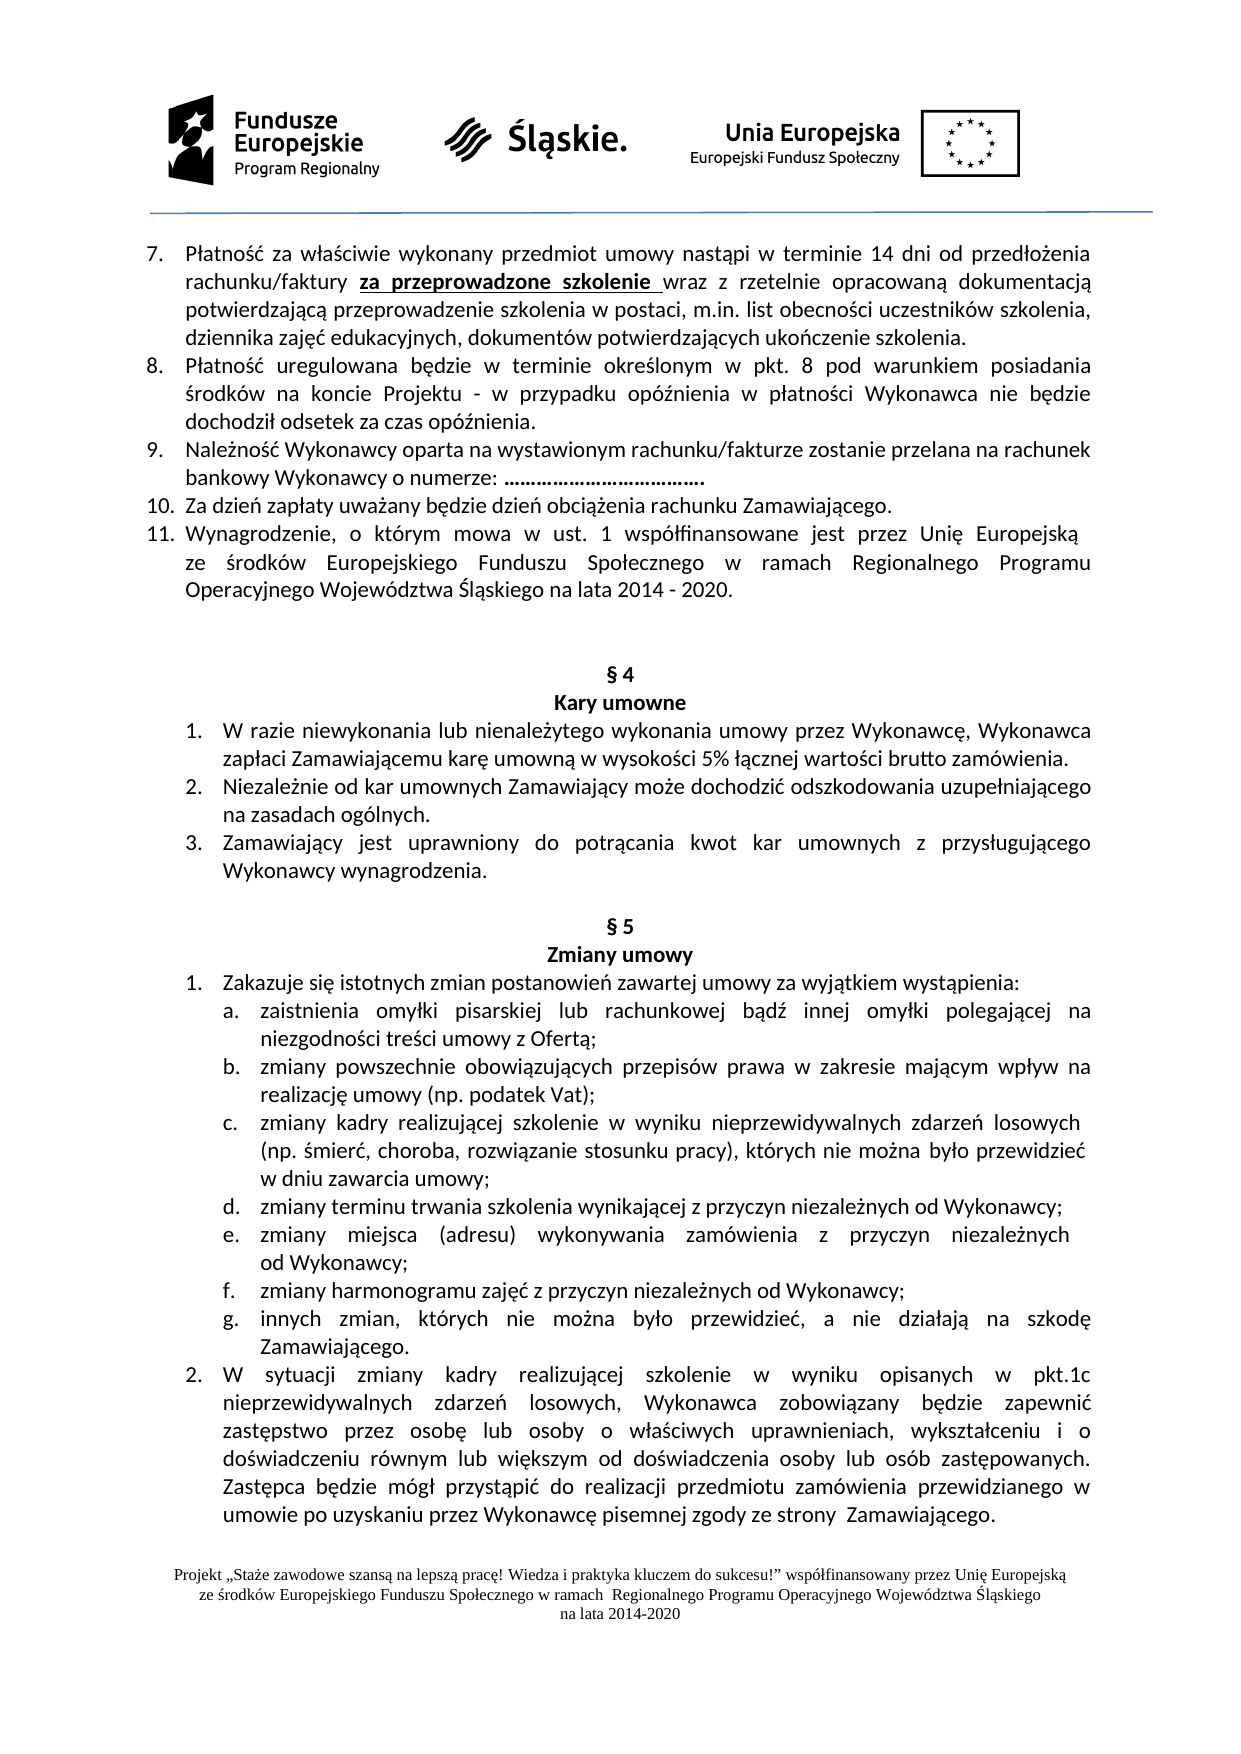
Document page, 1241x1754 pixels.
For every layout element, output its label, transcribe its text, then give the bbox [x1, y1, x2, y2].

list Niezależnie od kar umownych Zamawiający może dochodzić odszkodowania uzupełniającego na zasadach ogólnych. [185, 772, 1092, 828]
text § 4 [148, 660, 1092, 688]
list zmiany terminu trwania szkolenia wynikającej z przyczyn niezależnych od Wykonawcy; [223, 1192, 1092, 1220]
list Za dzień zapłaty uważany będzie dzień obciążenia rachunku Zamawiającego. [146, 492, 1092, 519]
list Wynagrodzenie, o którym mowa w ust. 1 współfinansowane jest przez Unię Europejską ze środków Europejskiego Funduszu Społecznego w ramach Regionalnego Programu Operacyjnego Województwa Śląskiego na lata 2014 - 2020. [146, 519, 1092, 604]
text Kary umowne [148, 688, 1092, 716]
list W sytuacji zmiany kadry realizującej szkolenie w wyniku opisanych w pkt.1c nieprzewidywalnych zdarzeń losowych, Wykonawca zobowiązany będzie zapewnić zastępstwo przez osobę lub osoby o właściwych uprawnieniach, wykształceniu i o doświadczeniu równym lub większym od doświadczenia osoby lub osób zastępowanych. Zastępca będzie mógł przystąpić do realizacji przedmiotu zamówienia przewidzianego w umowie po uzyskaniu przez Wykonawcę pisemnej zgody ze strony Zamawiającego. [185, 1360, 1092, 1528]
list zmiany kadry realizującej szkolenie w wyniku nieprzewidywalnych zdarzeń losowych (np. śmierć, choroba, rozwiązanie stosunku pracy), których nie można było przewidzieć w dniu zawarcia umowy; [223, 1108, 1092, 1192]
list zaistnienia omyłki pisarskiej lub rachunkowej bądź innej omyłki polegającej na niezgodności treści umowy z Ofertą; [223, 996, 1092, 1052]
list W razie niewykonania lub nienależytego wykonania umowy przez Wykonawcę, Wykonawca zapłaci Zamawiającemu karę umowną w wysokości 5% łącznej wartości brutto zamówienia. [185, 716, 1092, 772]
list zmiany powszechnie obowiązujących przepisów prawa w zakresie mającym wpływ na realizację umowy (np. podatek Vat); [223, 1052, 1092, 1108]
list Zakazuje się istotnych zmian postanowień zawartej umowy za wyjątkiem wystąpienia: [185, 968, 1092, 996]
list innych zmian, których nie można było przewidzieć, a nie działają na szkodę Zamawiającego. [223, 1304, 1092, 1360]
list zmiany harmonogramu zajęć z przyczyn niezależnych od Wykonawcy; [223, 1276, 1092, 1304]
list Zamawiający jest uprawniony do potrącania kwot kar umownych z przysługującego Wykonawcy wynagrodzenia. [185, 828, 1092, 884]
picture [147, 73, 1041, 206]
text § 5 [148, 912, 1092, 940]
list Płatność za właściwie wykonany przedmiot umowy nastąpi w terminie 14 dni od przedłożenia rachunku/faktury za przeprowadzone szkolenie wraz z rzetelnie opracowaną dokumentacją potwierdzającą przeprowadzenie szkolenia w postaci, m.in. list obecności uczestników szkolenia, dziennika zajęć edukacyjnych, dokumentów potwierdzających ukończenie szkolenia. [146, 239, 1092, 351]
text Zmiany umowy [148, 940, 1092, 968]
list Należność Wykonawcy oparta na wystawionym rachunku/fakturze zostanie przelana na rachunek bankowy Wykonawcy o numerze: ………………………………. [146, 436, 1092, 492]
list Płatność uregulowana będzie w terminie określonym w pkt. 8 pod warunkiem posiadania środków na koncie Projektu - w przypadku opóźnienia w płatności Wykonawca nie będzie dochodził odsetek za czas opóźnienia. [146, 351, 1092, 436]
list zmiany miejsca (adresu) wykonywania zamówienia z przyczyn niezależnych od Wykonawcy; [223, 1220, 1092, 1276]
